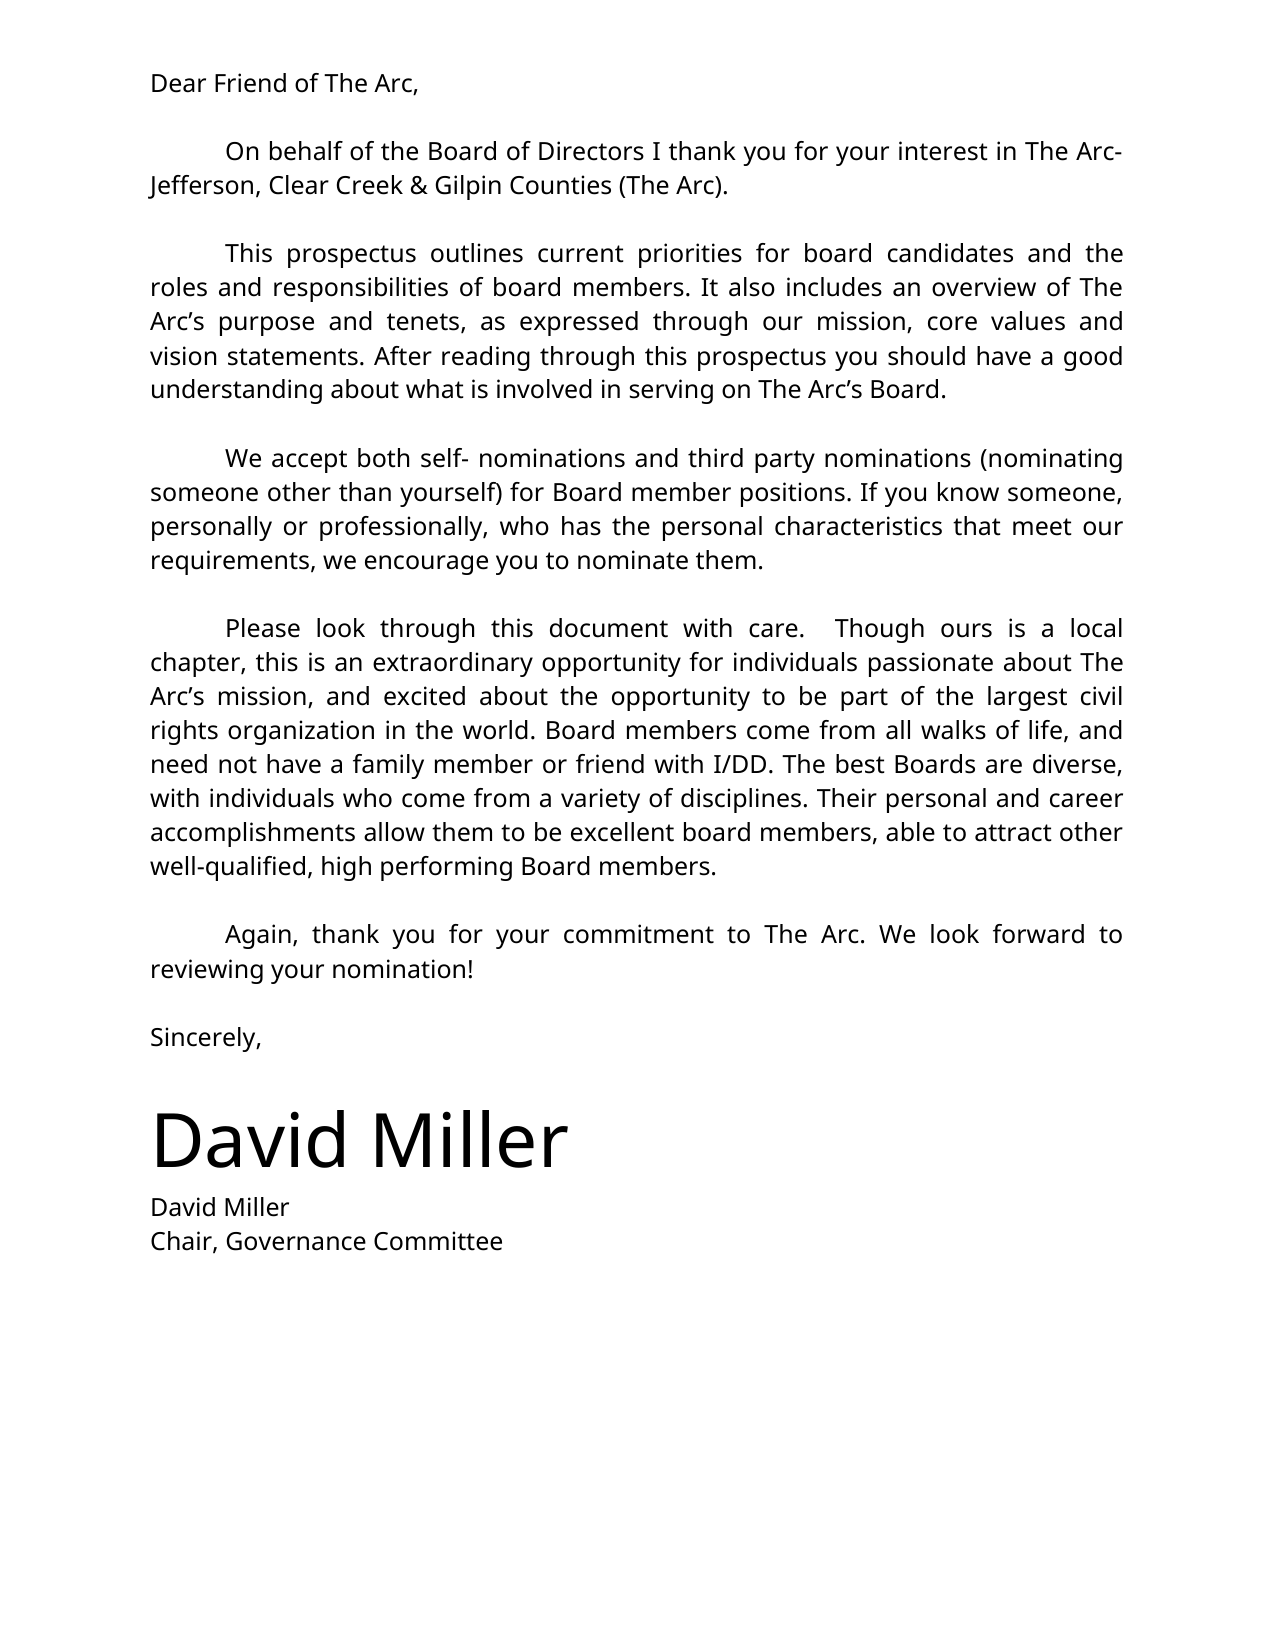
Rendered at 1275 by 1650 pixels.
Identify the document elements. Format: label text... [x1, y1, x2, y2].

text We accept both self- nominations and third party nominations (nominating someone other than yourself) for Board member positions. If you know someone, personally or professionally, who has the personal characteristics that meet our requirements, we encourage you to nominate them. [150, 440, 1125, 577]
text David Miller [150, 1190, 1125, 1224]
text Dear Friend of The Arc, [150, 66, 1125, 100]
text Please look through this document with care. Though ours is a local chapter, this is an extraordinary opportunity for individuals passionate about The Arc’s mission, and excited about the opportunity to be part of the largest civil rights organization in the world. Board members come from all walks of life, and need not have a family member or friend with I/DD. The best Boards are diverse, with individuals who come from a variety of disciplines. Their personal and career accomplishments allow them to be excellent board members, able to attract other well-qualified, high performing Board members. [150, 611, 1125, 883]
text Chair, Governance Committee [150, 1224, 1125, 1258]
text This prospectus outlines current priorities for board candidates and the roles and responsibilities of board members. It also includes an overview of The Arc’s purpose and tenets, as expressed through our mission, core values and vision statements. After reading through this prospectus you should have a good understanding about what is involved in serving on The Arc’s Board. [150, 236, 1125, 406]
text Sincerely, [150, 1019, 1125, 1053]
text Again, thank you for your commitment to The Arc. We look forward to reviewing your nomination! [150, 917, 1125, 985]
text On behalf of the Board of Directors I thank you for your interest in The Arc-Jefferson, Clear Creek & Gilpin Counties (The Arc). [150, 134, 1125, 202]
text David Miller [150, 1087, 1125, 1190]
